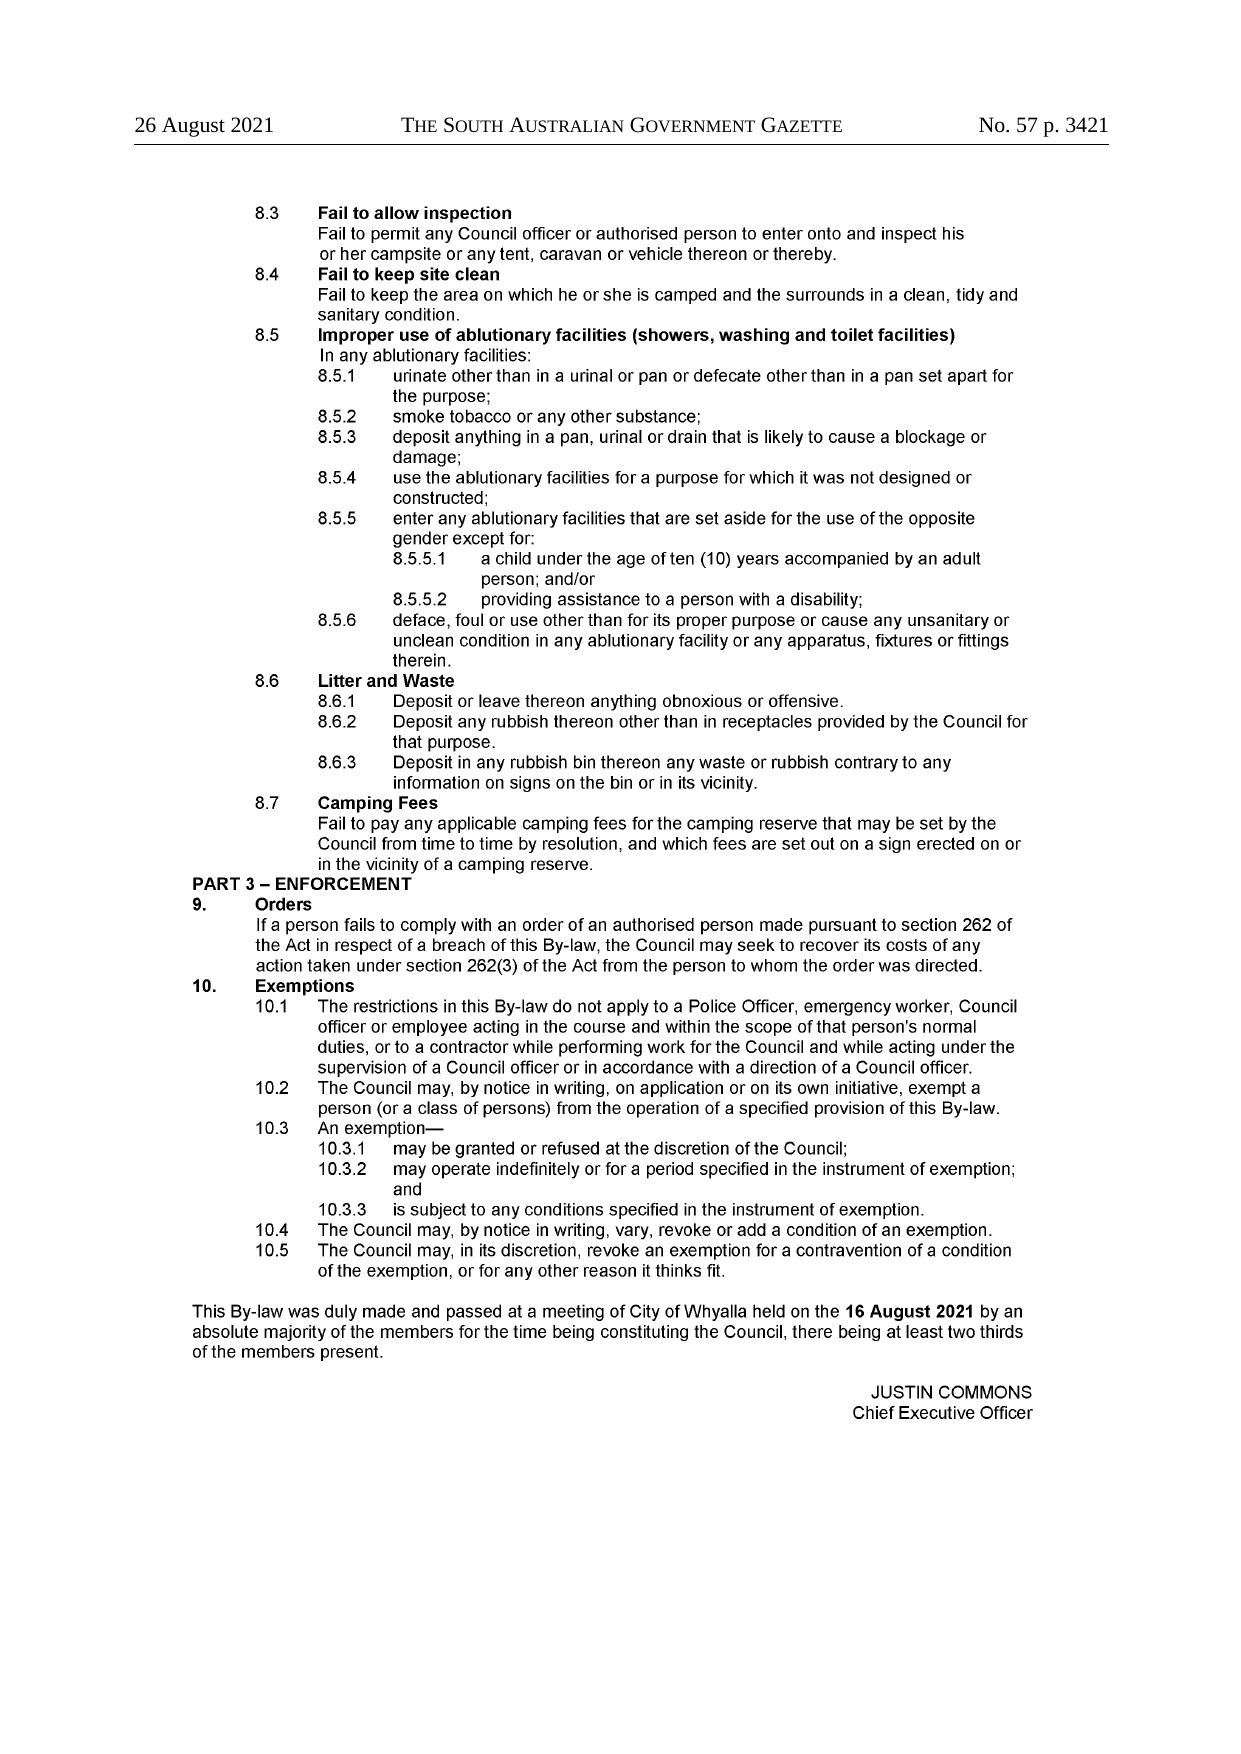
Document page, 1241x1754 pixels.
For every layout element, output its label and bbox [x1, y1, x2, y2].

picture [171, 174, 1073, 1526]
